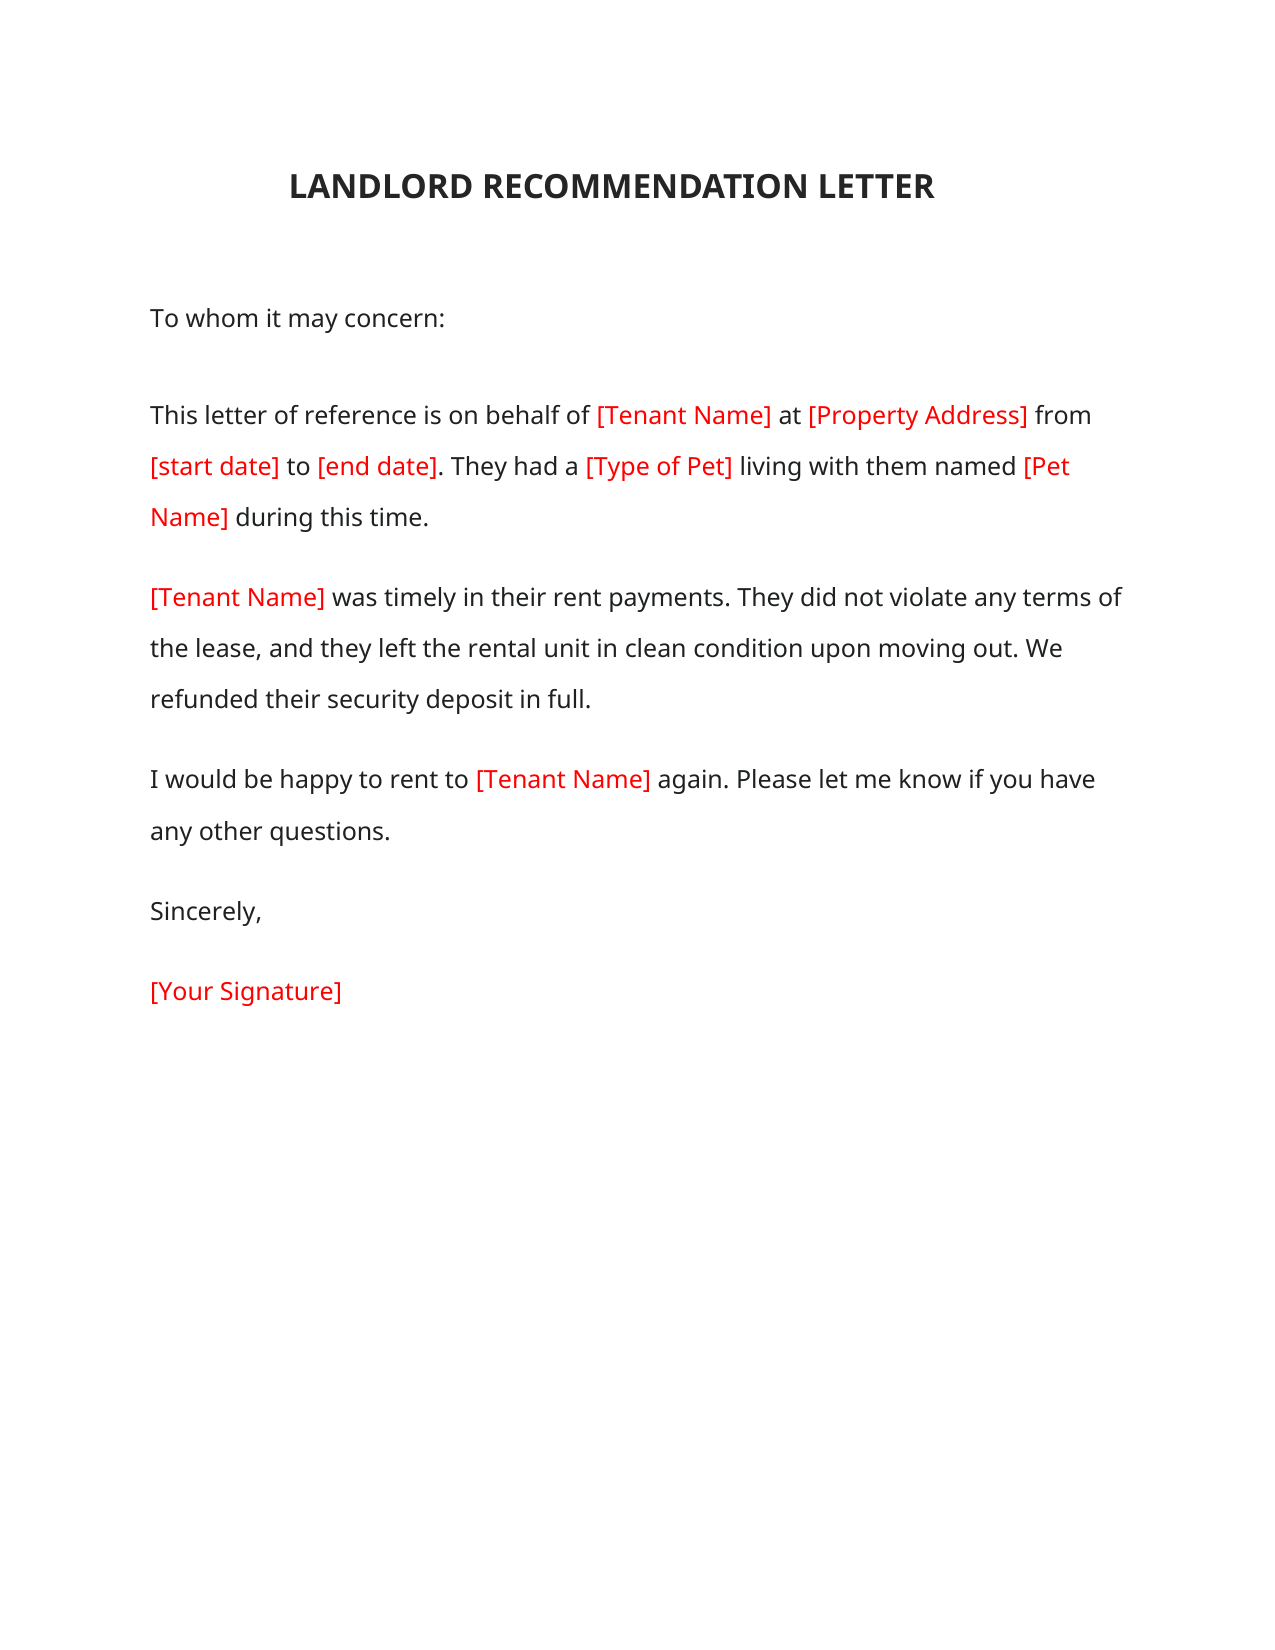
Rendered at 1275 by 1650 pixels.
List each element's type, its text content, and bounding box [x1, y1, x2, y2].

text LANDLORD RECOMMENDATION LETTER [150, 162, 1125, 208]
text This letter of reference is on behalf of [Tenant Name] at [Property Address] from [start date] to [end date]. They had a [Type of Pet] living with them named [Pet Name] during this time. [150, 398, 1125, 534]
text [Your Signature] [150, 974, 1125, 1008]
text [Tenant Name] was timely in their rent payments. They did not violate any terms of the lease, and they left the rental unit in clean condition upon moving out. We refunded their security deposit in full. [150, 580, 1125, 716]
text I would be happy to rent to [Tenant Name] again. Please let me know if you have any other questions. [150, 762, 1125, 847]
text To whom it may concern: [150, 300, 1125, 334]
text Sincerely, [150, 893, 1125, 927]
